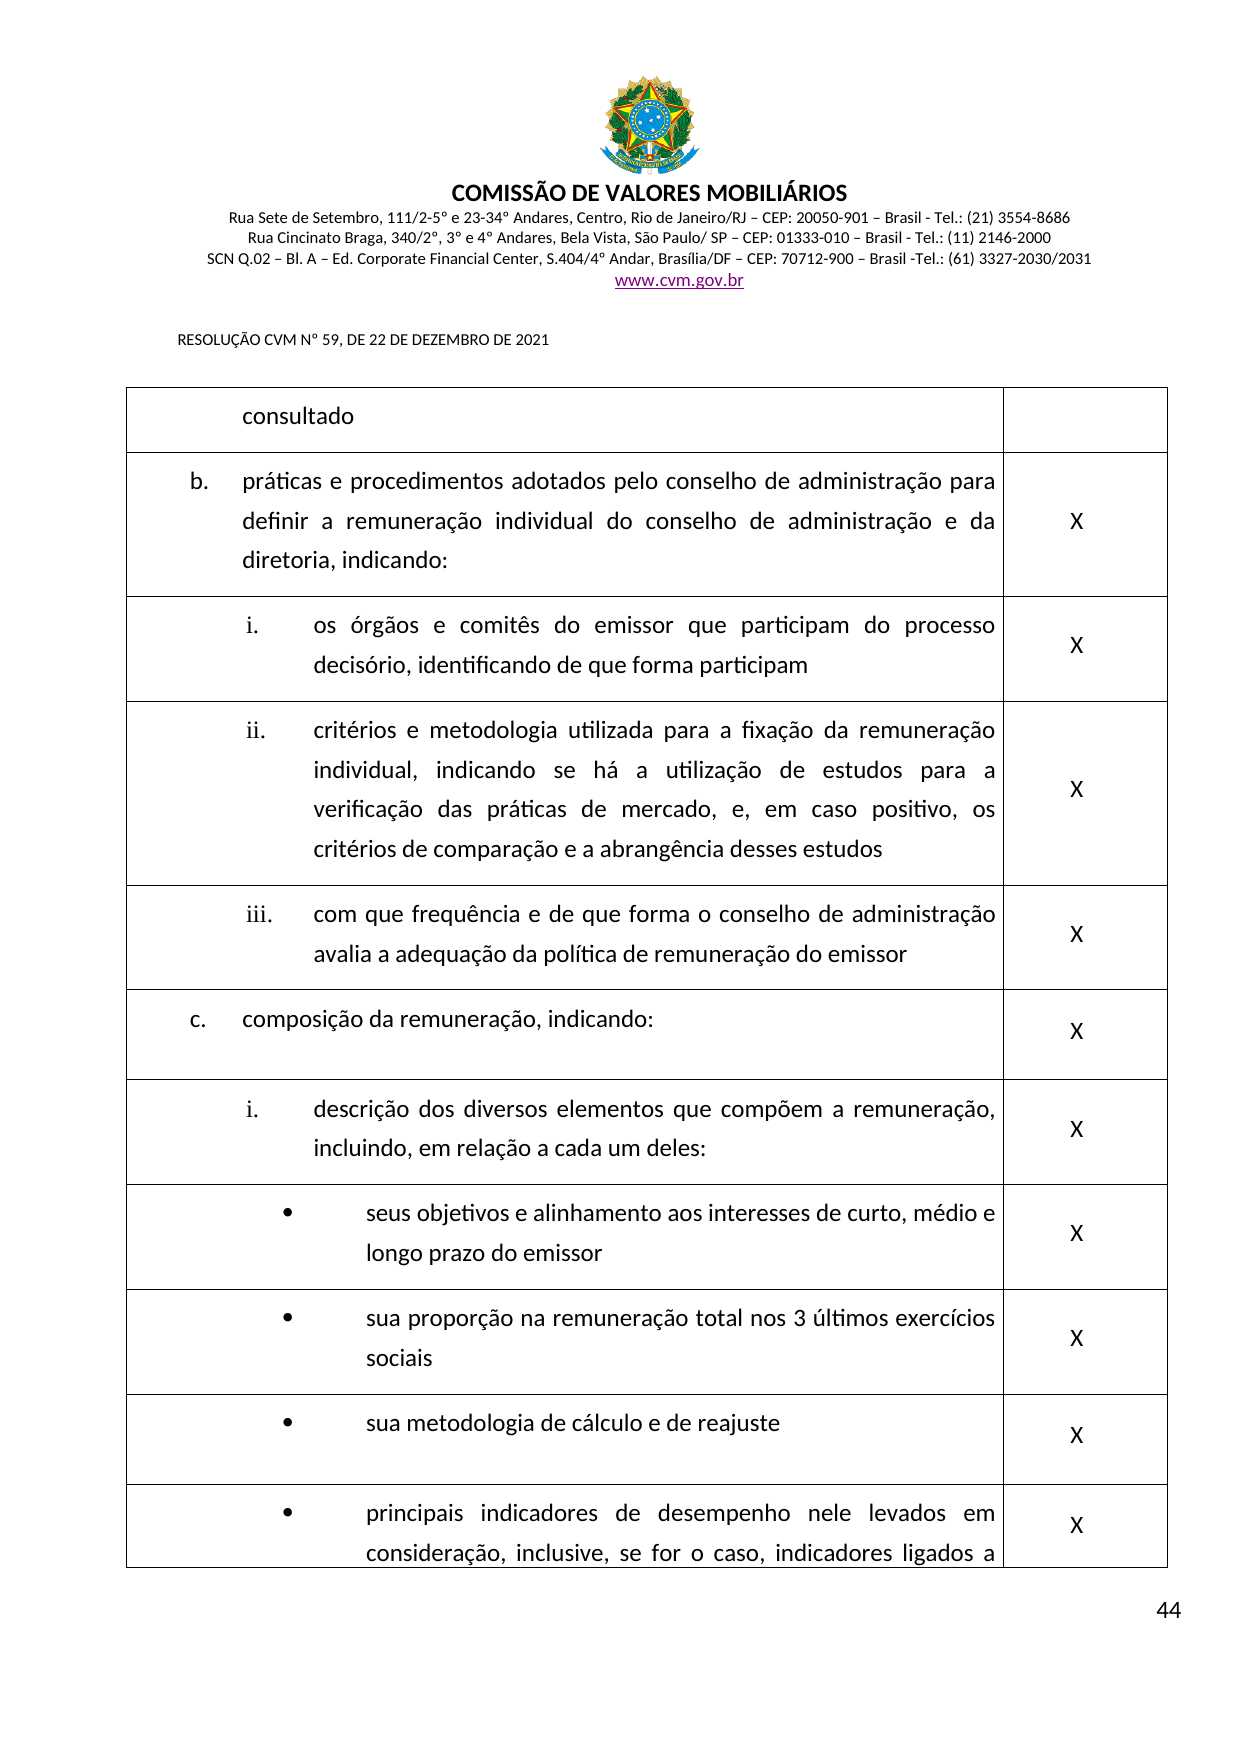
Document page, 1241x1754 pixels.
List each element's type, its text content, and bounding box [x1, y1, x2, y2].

table_cell X [1004, 990, 1167, 1079]
table_cell práticas e procedimentos adotados pelo conselho de administração para definir a remuneração individual do conselho de administração e da diretoria, indicando: [127, 453, 1003, 596]
picture [596, 73, 703, 177]
table_cell sua proporção na remuneração total nos 3 últimos exercícios sociais [127, 1290, 1003, 1393]
table_cell X [1004, 1080, 1167, 1184]
table_cell sua metodologia de cálculo e de reajuste [127, 1395, 1003, 1483]
table_cell X [1004, 388, 1167, 452]
table_cell critérios e metodologia utilizada para a fixação da remuneração individual, indicando se há a utilização de estudos para a verificação das práticas de mercado, e, em caso positivo, os critérios de comparação e a abrangência desses estudos [127, 702, 1003, 884]
table_cell com que frequência e de que forma o conselho de administração avalia a adequação da política de remuneração do emissor [127, 886, 1003, 989]
table_cell X [1004, 1395, 1167, 1483]
table_cell X [1004, 1290, 1167, 1393]
table_cell X [1004, 702, 1167, 884]
table_cell X [1004, 597, 1167, 701]
table_cell os órgãos e comitês do emissor que participam do processo decisório, identificando de que forma participam [127, 597, 1003, 701]
table_cell X [1004, 886, 1167, 989]
table_cell composição da remuneração, indicando: [127, 990, 1003, 1079]
table_cell principais indicadores de desempenho nele levados em consideração, inclusive, se for o caso, indicadores ligados a questões ASG [127, 1485, 1003, 1567]
table_cell X [1004, 453, 1167, 596]
table_cell descrição dos diversos elementos que compõem a remuneração, incluindo, em relação a cada um deles: [127, 1080, 1003, 1184]
table_cell X [1004, 1485, 1167, 1567]
table_cell X [1004, 1185, 1167, 1289]
table_cell seus objetivos e alinhamento aos interesses de curto, médio e longo prazo do emissor [127, 1185, 1003, 1289]
